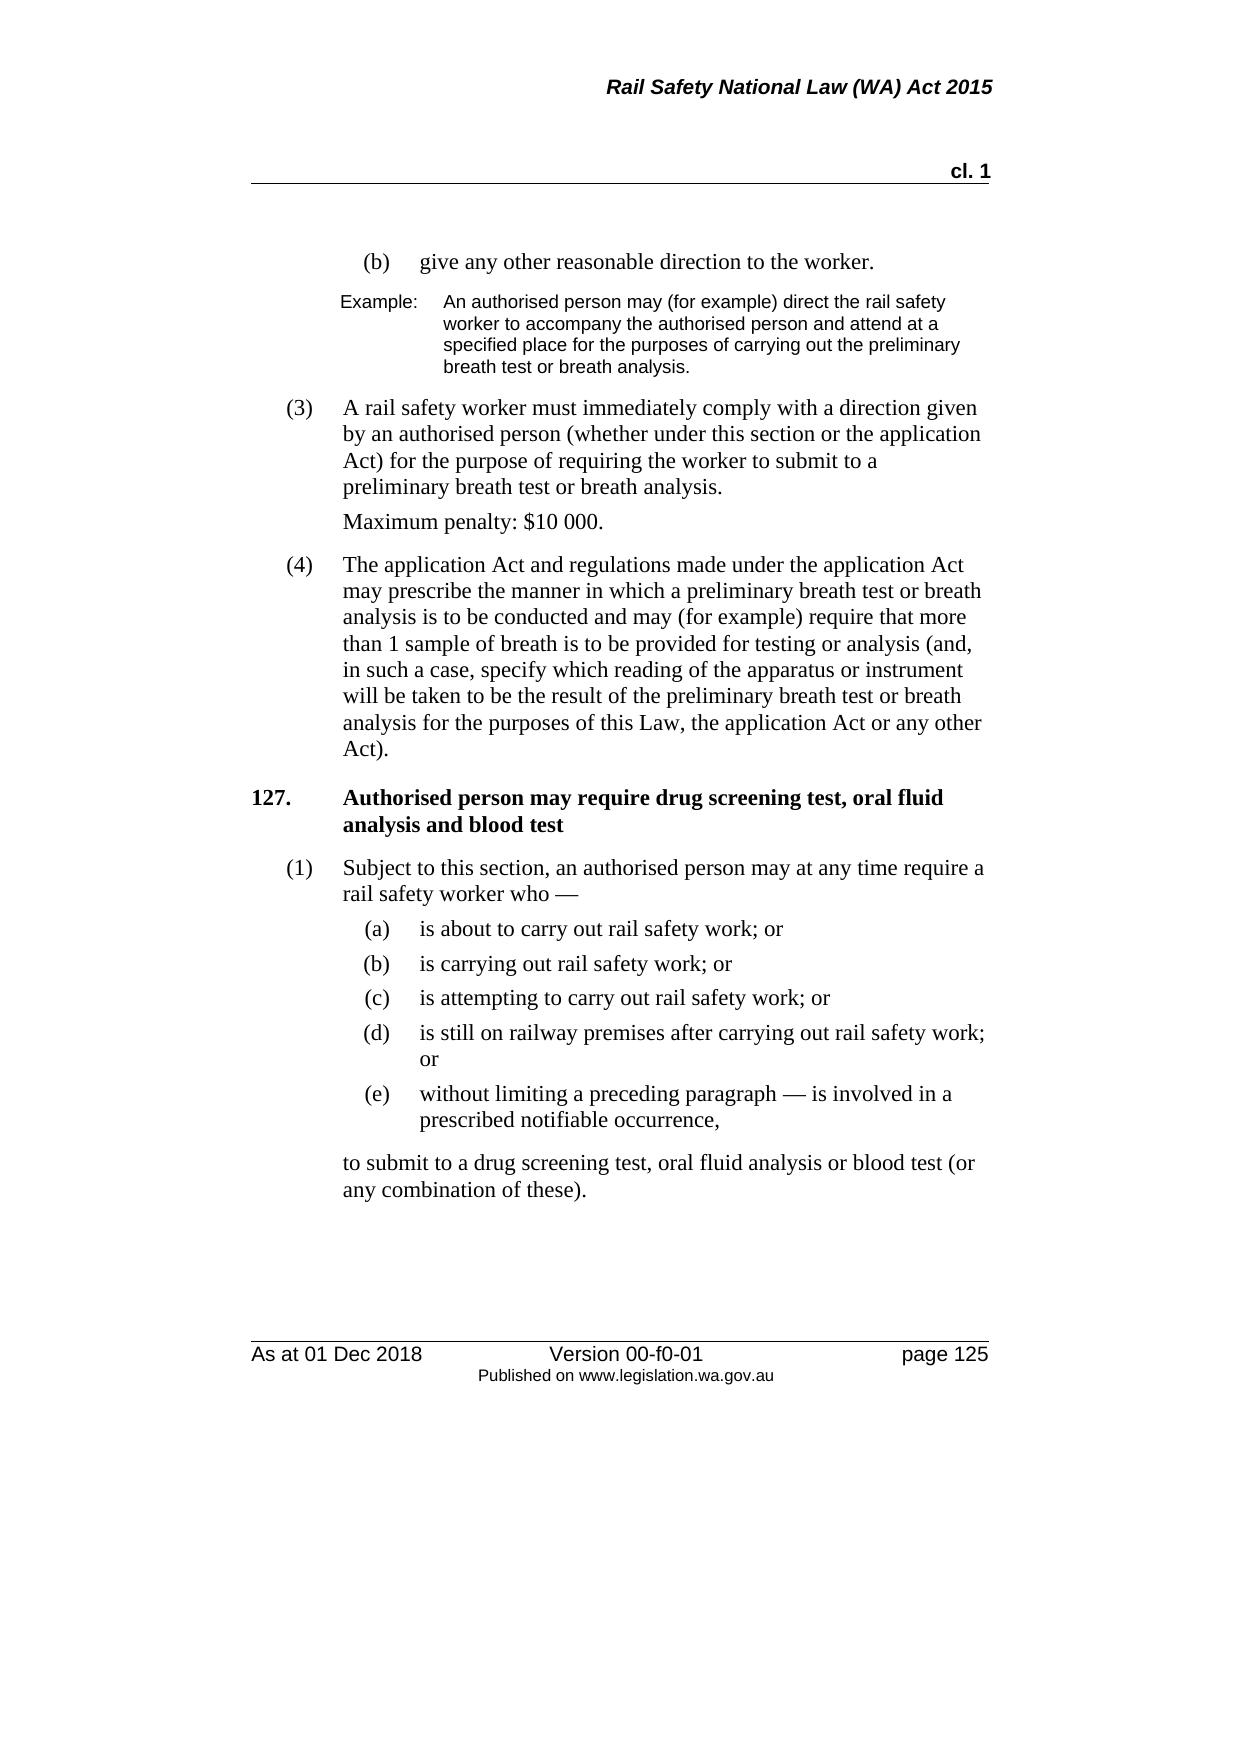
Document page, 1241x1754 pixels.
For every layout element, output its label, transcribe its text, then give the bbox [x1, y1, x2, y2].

text (1) Subject to this section, an authorised person may at any time require a rail safety worker who — [251, 854, 989, 907]
text (e) without limiting a preceding paragraph — is involved in a prescribed notifiable occurrence, [251, 1080, 989, 1133]
text to submit to a drug screening test, oral fluid analysis or blood test (or any combination of these). [251, 1149, 989, 1202]
text (b) is carrying out rail safety work; or [251, 949, 989, 976]
text (d) is still on railway premises after carrying out rail safety work; or [251, 1019, 989, 1072]
text (4) The application Act and regulations made under the application Act may prescribe the manner in which a preliminary breath test or breath analysis is to be conducted and may (for example) require that more than 1 sample of breath is to be provided for testing or analysis (and, in such a case, specify which reading of the apparatus or instrument will be taken to be the result of the preliminary breath test or breath analysis for the purposes of this Law, the application Act or any other Act). [251, 551, 989, 762]
text Maximum penalty: $10 000. [251, 508, 989, 534]
text Example: An authorised person may (for example) direct the rail safety worker to accompany the authorised person and attend at a specified place for the purposes of carrying out the preliminary breath test or breath analysis. [251, 291, 989, 377]
subtitle 127. Authorised person may require drug screening test, oral fluid analysis and blood test [251, 784, 989, 837]
text (3) A rail safety worker must immediately comply with a direction given by an authorised person (whether under this section or the application Act) for the purpose of requiring the worker to submit to a preliminary breath test or breath analysis. [251, 394, 989, 499]
text (c) is attempting to carry out rail safety work; or [251, 984, 989, 1011]
text (b) give any other reasonable direction to the worker. [251, 248, 989, 274]
text (a) is about to carry out rail safety work; or [251, 915, 989, 941]
